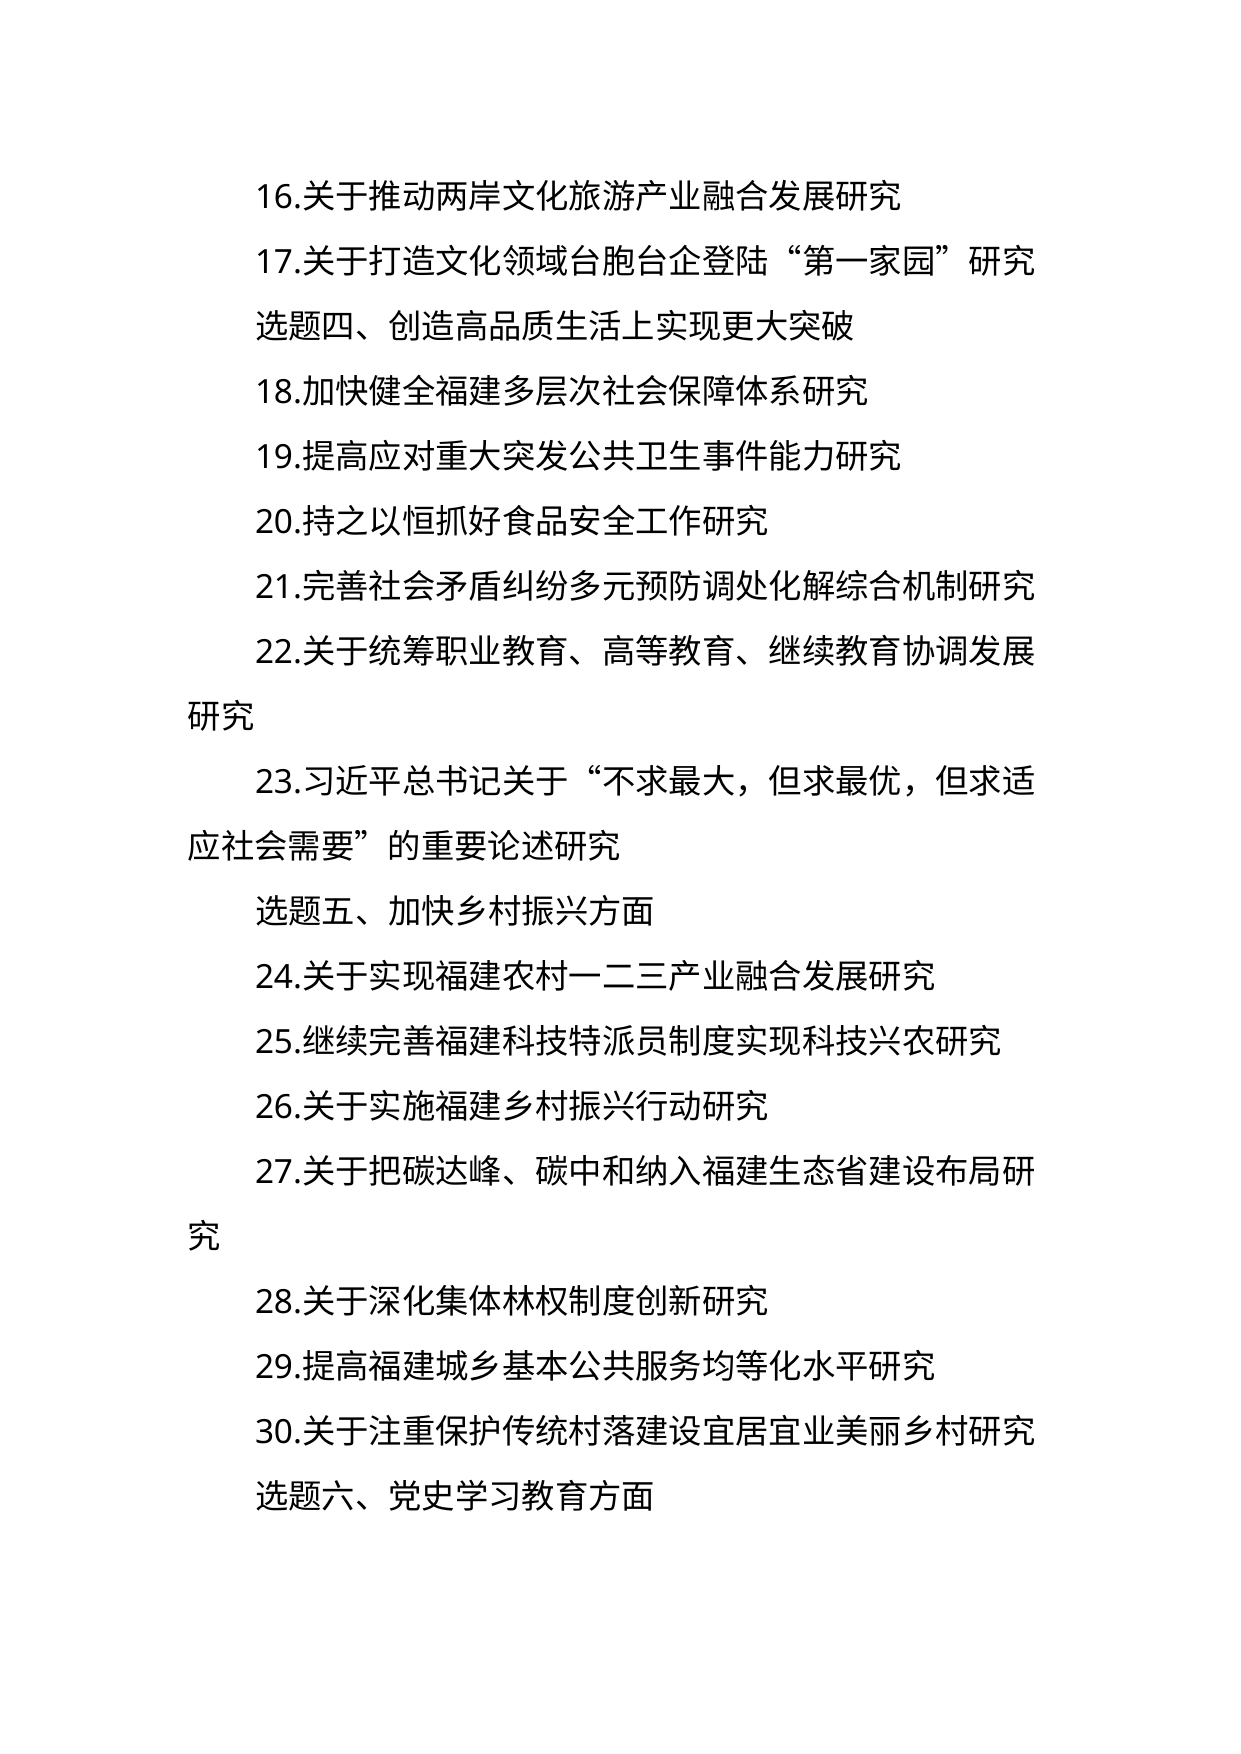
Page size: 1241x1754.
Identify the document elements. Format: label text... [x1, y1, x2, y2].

text 26.关于实施福建乡村振兴行动研究 [187, 1072, 1053, 1137]
text 17.关于打造文化领域台胞台企登陆“第一家园”研究 [187, 227, 1053, 292]
text 16.关于推动两岸文化旅游产业融合发展研究 [187, 162, 1053, 227]
text 25.继续完善福建科技特派员制度实现科技兴农研究 [187, 1007, 1053, 1072]
text 28.关于深化集体林权制度创新研究 [187, 1267, 1053, 1332]
text 23.习近平总书记关于“不求最大，但求最优，但求适应社会需要”的重要论述研究 [187, 747, 1053, 877]
text 选题六、党史学习教育方面 [187, 1462, 1053, 1527]
text 27.关于把碳达峰、碳中和纳入福建生态省建设布局研究 [187, 1137, 1053, 1267]
text 18.加快健全福建多层次社会保障体系研究 [187, 357, 1053, 422]
text 22.关于统筹职业教育、高等教育、继续教育协调发展研究 [187, 617, 1053, 747]
text 24.关于实现福建农村一二三产业融合发展研究 [187, 942, 1053, 1007]
text 30.关于注重保护传统村落建设宜居宜业美丽乡村研究 [187, 1397, 1053, 1462]
text 29.提高福建城乡基本公共服务均等化水平研究 [187, 1332, 1053, 1397]
text 选题五、加快乡村振兴方面 [187, 877, 1053, 942]
text 21.完善社会矛盾纠纷多元预防调处化解综合机制研究 [187, 552, 1053, 617]
text 20.持之以恒抓好食品安全工作研究 [187, 487, 1053, 552]
text 19.提高应对重大突发公共卫生事件能力研究 [187, 422, 1053, 487]
text 选题四、创造高品质生活上实现更大突破 [187, 292, 1053, 357]
